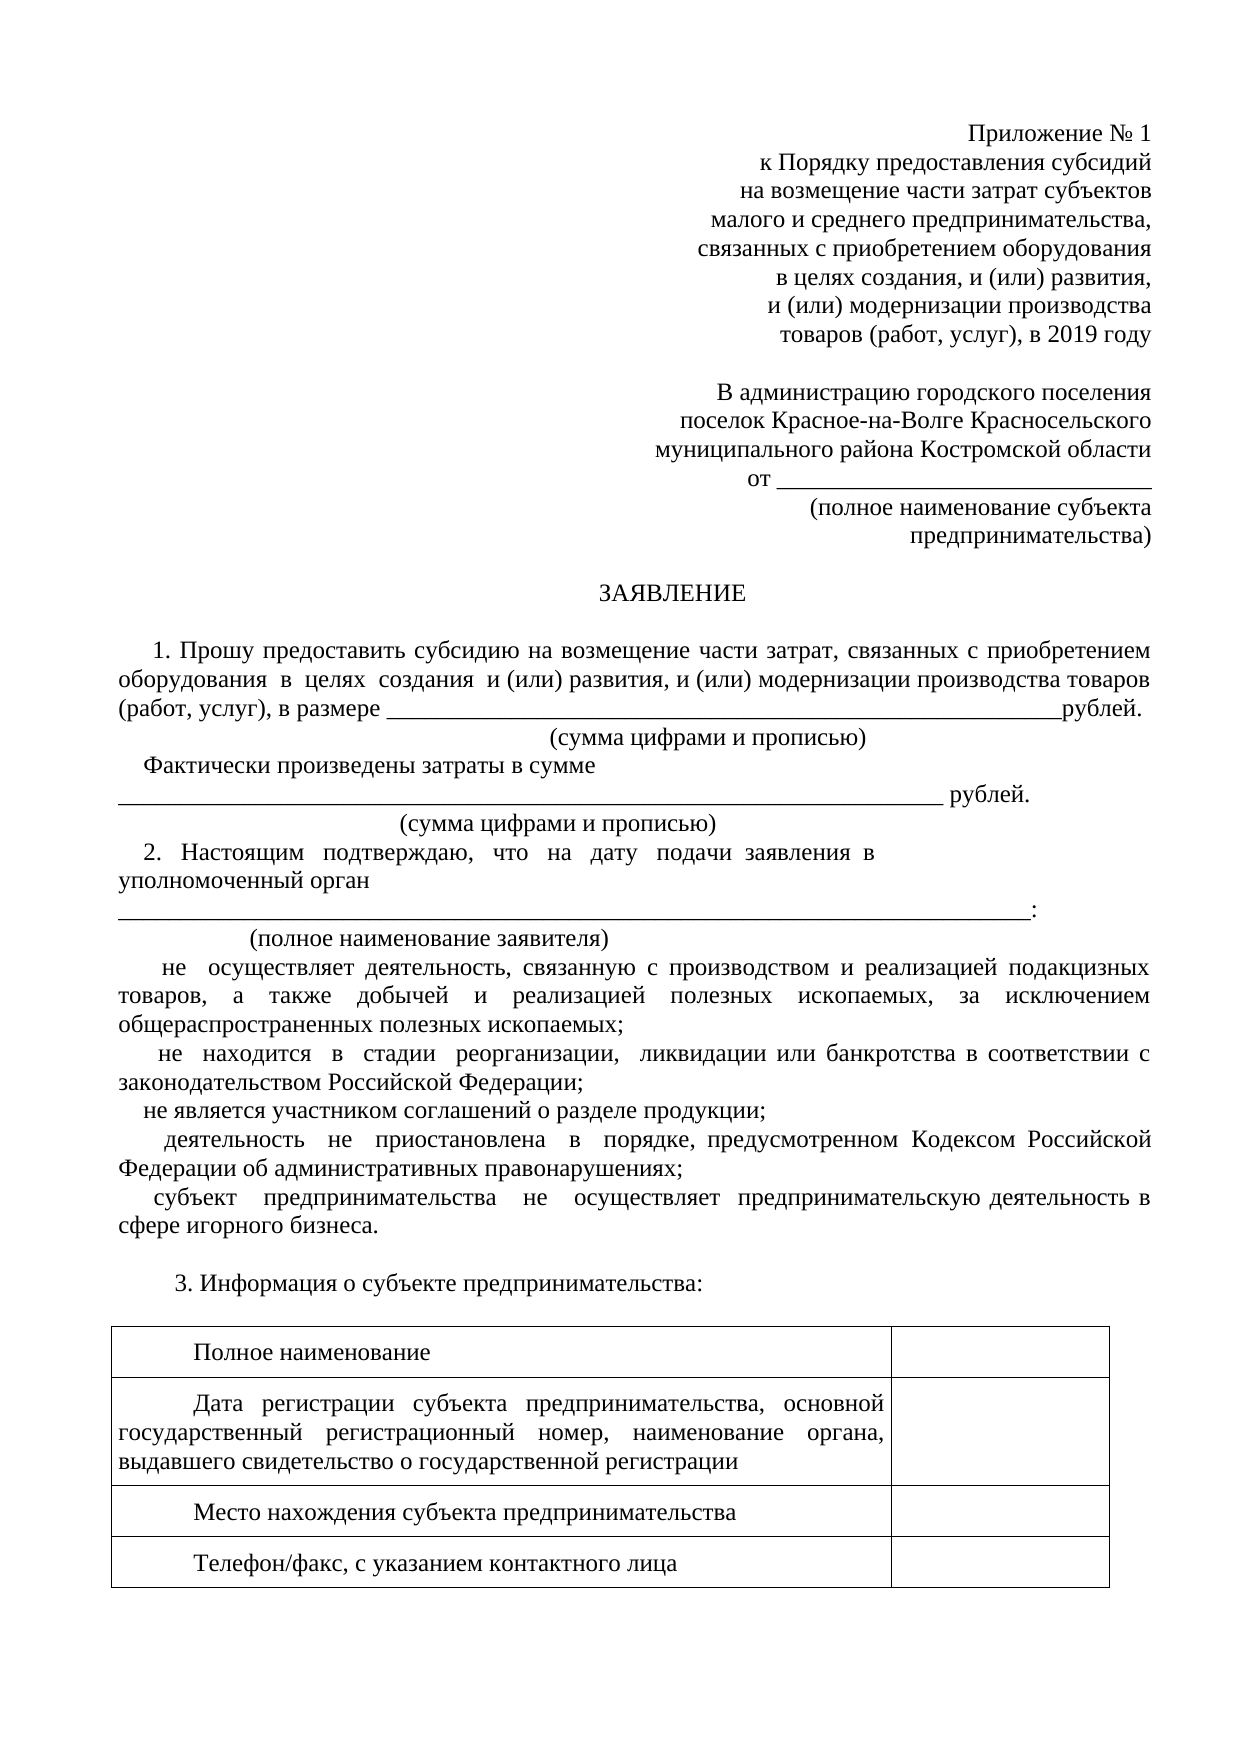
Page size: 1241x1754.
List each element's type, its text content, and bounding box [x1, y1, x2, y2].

text в целях создания, и (или) развития, [118, 262, 1152, 291]
text деятельность не приостановлена в порядке, предусмотренном Кодексом Российской Федерации об административных правонарушениях; [118, 1124, 1152, 1182]
text 1. Прошу предоставить субсидию на возмещение части затрат, связанных с приобретением оборудования в целях создания и (или) развития, и (или) модернизации производства товаров (работ, услуг), в размере ______________________________________________________рублей. [118, 636, 1152, 722]
text не является участником соглашений о разделе продукции; [118, 1096, 1152, 1124]
text В администрацию городского поселения [118, 377, 1152, 406]
text (сумма цифрами и прописью) [118, 722, 1152, 751]
text __________________________________________________________________ рублей. [118, 779, 1152, 808]
text (сумма цифрами и прописью) [118, 808, 1152, 837]
text на возмещение части затрат субъектов [118, 176, 1152, 204]
table_header [892, 1327, 1109, 1377]
text поселок Красное-на-Волге Красносельского [118, 406, 1152, 434]
text уполномоченный орган [118, 866, 1152, 894]
table_cell [892, 1378, 1109, 1485]
text предпринимательства) [118, 521, 1152, 549]
text к Порядку предоставления субсидий [118, 147, 1152, 176]
table_cell [892, 1537, 1109, 1587]
text товаров (работ, услуг), в 2019 году [118, 319, 1152, 348]
text ЗАЯВЛЕНИЕ [118, 578, 1152, 607]
text _________________________________________________________________________: [118, 894, 1152, 923]
table_cell Место нахождения субъекта предпринимательства [112, 1486, 891, 1536]
text связанных с приобретением оборудования [118, 233, 1152, 262]
table_cell Дата регистрации субъекта предпринимательства, основной государственный регистрационный номер, наименование органа, выдавшего свидетельство о государственной регистрации [112, 1378, 891, 1485]
text (полное наименование заявителя) [118, 923, 1152, 952]
text не осуществляет деятельность, связанную с производством и реализацией подакцизных товаров, а также добычей и реализацией полезных ископаемых, за исключением общераспространенных полезных ископаемых; [118, 952, 1152, 1038]
text Фактически произведены затраты в сумме [118, 751, 1152, 779]
table_cell [892, 1486, 1109, 1536]
text муниципального района Костромской области [118, 434, 1152, 463]
text Приложение № 1 [118, 118, 1152, 147]
text от ______________________________ [118, 463, 1152, 492]
text не находится в стадии реорганизации, ликвидации или банкротства в соответствии с законодательством Российской Федерации; [118, 1038, 1152, 1096]
text 2. Настоящим подтверждаю, что на дату подачи заявления в [118, 837, 1152, 866]
table_cell Телефон/факс, с указанием контактного лица [112, 1537, 891, 1587]
text (полное наименование субъекта [118, 492, 1152, 521]
text субъект предпринимательства не осуществляет предпринимательскую деятельность в сфере игорного бизнеса. [118, 1182, 1152, 1239]
table_header Полное наименование [112, 1327, 891, 1377]
text 3. Информация о субъекте предпринимательства: [118, 1268, 1152, 1297]
text и (или) модернизации производства [118, 291, 1152, 319]
text малого и среднего предпринимательства, [118, 204, 1152, 233]
